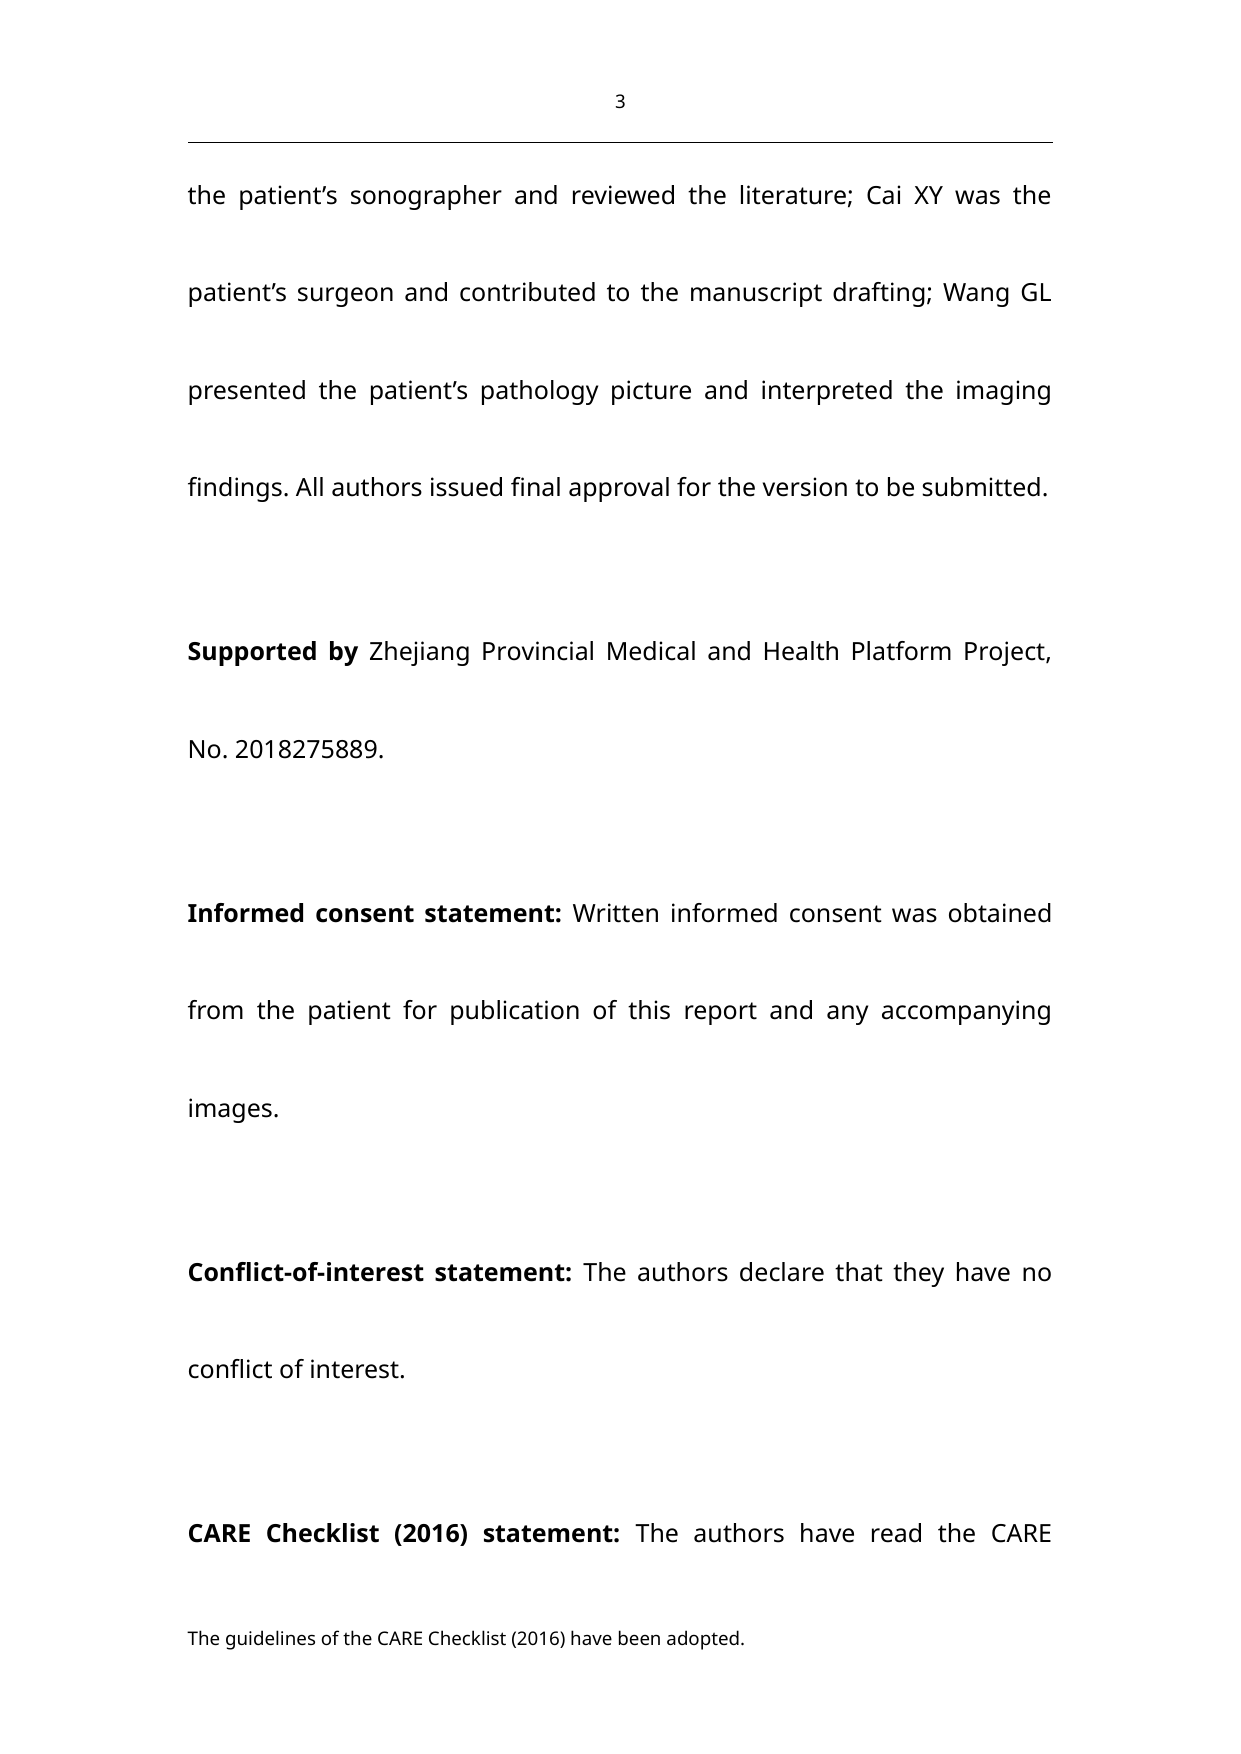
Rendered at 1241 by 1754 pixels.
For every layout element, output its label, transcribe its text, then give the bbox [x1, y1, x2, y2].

text Supported by Zhejiang Provincial Medical and Health Platform Project, No. 2018275889. [187, 618, 1053, 781]
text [187, 162, 1053, 519]
text Informed consent statement: Written informed consent was obtained from the patient for publication of this report and any accompanying images. [187, 880, 1053, 1140]
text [187, 1500, 1053, 1565]
text Conflict-of-interest statement: The authors declare that they have no conflict of interest. [187, 1239, 1053, 1401]
